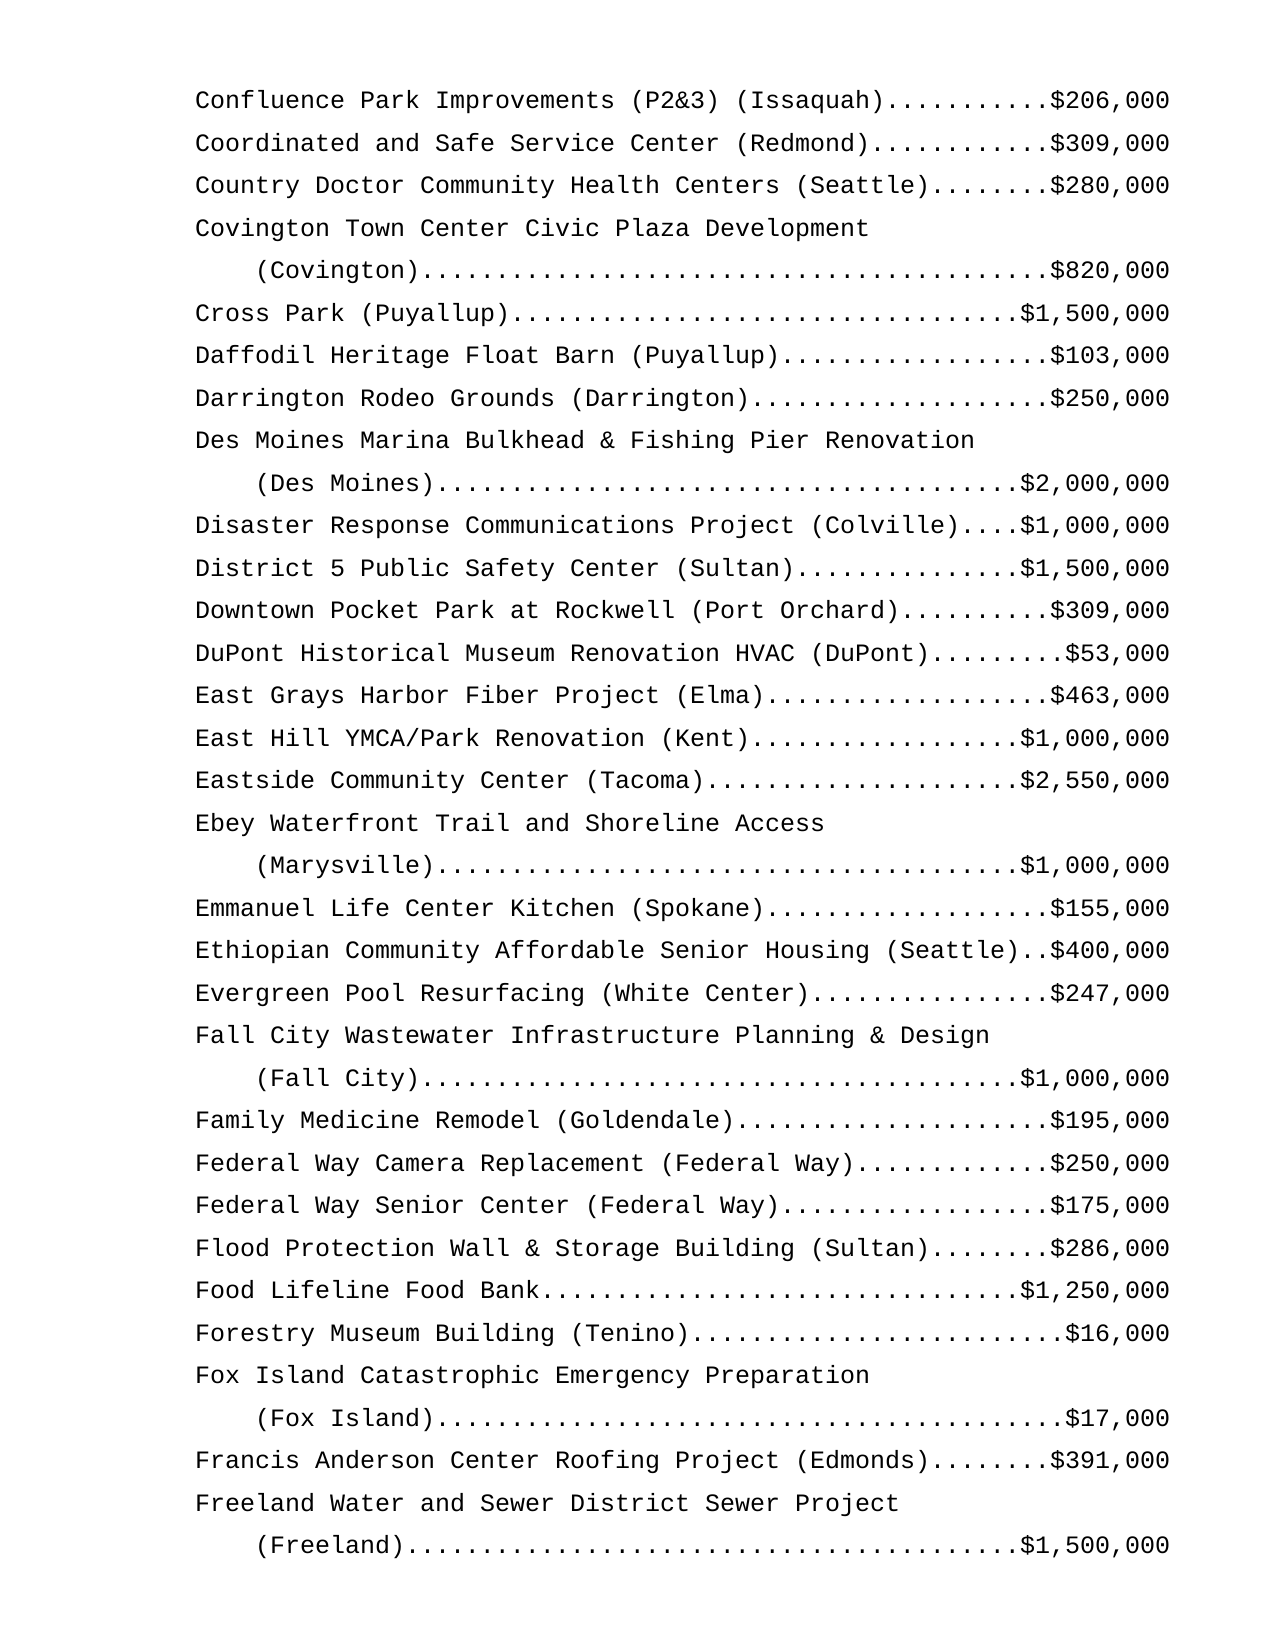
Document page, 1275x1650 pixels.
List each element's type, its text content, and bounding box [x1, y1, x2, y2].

text Ethiopian Community Affordable Senior Housing (Seattle) $400,000 [135, 925, 1170, 967]
text Freeland Water and Sewer District Sewer Project [135, 1477, 1170, 1520]
text Ebey Waterfront Trail and Shoreline Access [135, 797, 1170, 840]
text (Covington) $820,000 [135, 245, 1170, 287]
text DuPont Historical Museum Renovation HVAC (DuPont) $53,000 [135, 627, 1170, 670]
text Eastside Community Center (Tacoma) $2,550,000 [135, 755, 1170, 797]
text Flood Protection Wall & Storage Building (Sultan) $286,000 [135, 1222, 1170, 1265]
text Downtown Pocket Park at Rockwell (Port Orchard) $309,000 [135, 585, 1170, 627]
text Fall City Wastewater Infrastructure Planning & Design [135, 1010, 1170, 1052]
text Federal Way Camera Replacement (Federal Way) $250,000 [135, 1137, 1170, 1180]
text Darrington Rodeo Grounds (Darrington) $250,000 [135, 372, 1170, 415]
text Emmanuel Life Center Kitchen (Spokane) $155,000 [135, 882, 1170, 925]
text Food Lifeline Food Bank $1,250,000 [135, 1265, 1170, 1307]
text (Freeland) $1,500,000 [135, 1520, 1170, 1562]
text Daffodil Heritage Float Barn (Puyallup) $103,000 [135, 330, 1170, 372]
text Family Medicine Remodel (Goldendale) $195,000 [135, 1095, 1170, 1137]
text Evergreen Pool Resurfacing (White Center) $247,000 [135, 967, 1170, 1010]
text Francis Anderson Center Roofing Project (Edmonds) $391,000 [135, 1435, 1170, 1477]
text Fox Island Catastrophic Emergency Preparation [135, 1350, 1170, 1392]
text Des Moines Marina Bulkhead & Fishing Pier Renovation [135, 415, 1170, 457]
text Covington Town Center Civic Plaza Development [135, 202, 1170, 245]
text Confluence Park Improvements (P2&3) (Issaquah) $206,000 [135, 75, 1170, 117]
text East Grays Harbor Fiber Project (Elma) $463,000 [135, 670, 1170, 712]
text Coordinated and Safe Service Center (Redmond) $309,000 [135, 117, 1170, 160]
text District 5 Public Safety Center (Sultan) $1,500,000 [135, 542, 1170, 585]
text Cross Park (Puyallup) $1,500,000 [135, 287, 1170, 330]
text (Fox Island) $17,000 [135, 1392, 1170, 1435]
text East Hill YMCA/Park Renovation (Kent) $1,000,000 [135, 712, 1170, 755]
text (Des Moines) $2,000,000 [135, 457, 1170, 500]
text (Marysville) $1,000,000 [135, 840, 1170, 882]
text Federal Way Senior Center (Federal Way) $175,000 [135, 1180, 1170, 1222]
text Disaster Response Communications Project (Colville) $1,000,000 [135, 500, 1170, 542]
text Country Doctor Community Health Centers (Seattle) $280,000 [135, 160, 1170, 202]
text Forestry Museum Building (Tenino) $16,000 [135, 1307, 1170, 1350]
text (Fall City) $1,000,000 [135, 1052, 1170, 1095]
